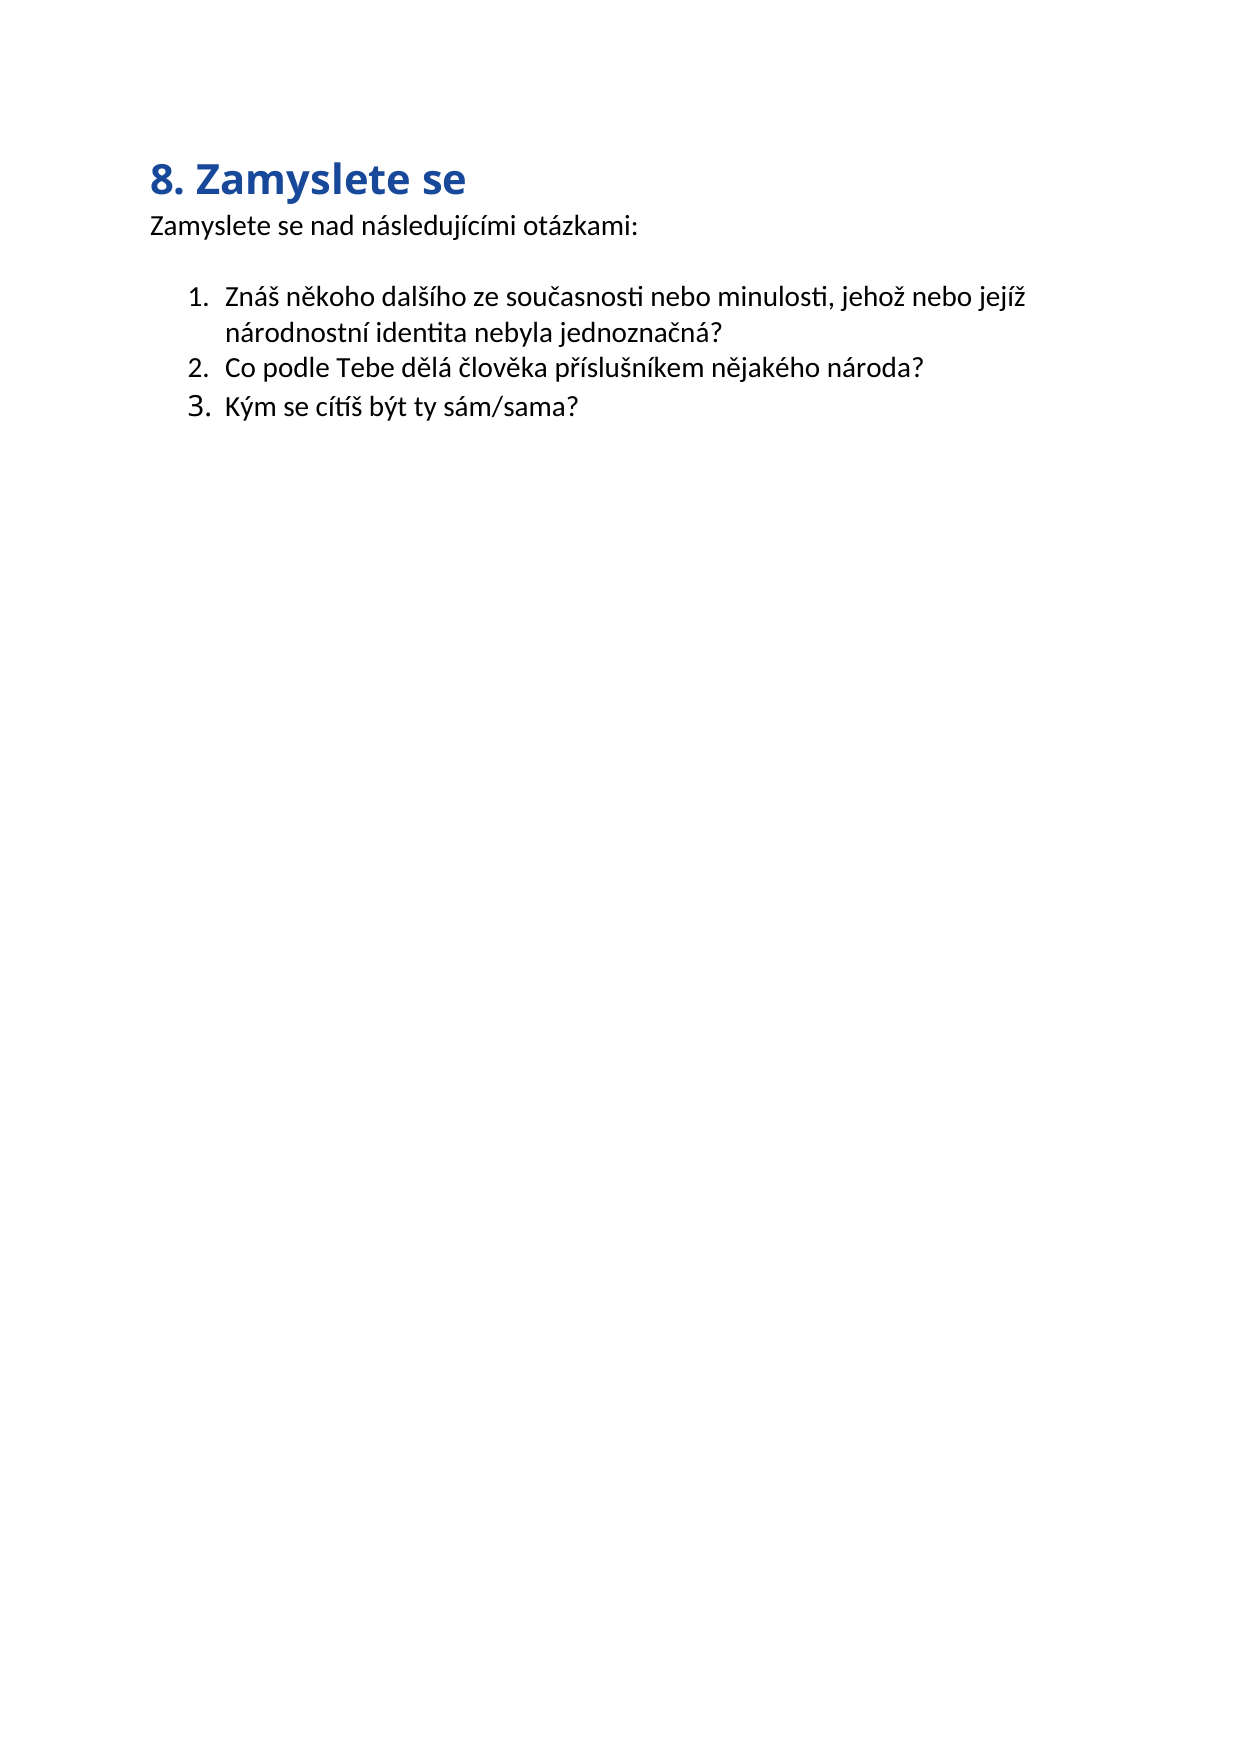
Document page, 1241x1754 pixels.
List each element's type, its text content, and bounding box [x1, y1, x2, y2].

text Zamyslete se nad následujícími otázkami: [150, 207, 1090, 242]
text 8. Zamyslete se [150, 150, 1090, 207]
list Znáš někoho dalšího ze současnosti nebo minulosti, jehož nebo jejíž národnostní identita nebyla jednoznačná? [187, 278, 1090, 349]
list Kým se cítíš být ty sám/sama? [187, 385, 1090, 424]
list Co podle Tebe dělá člověka příslušníkem nějakého národa? [187, 349, 1090, 385]
